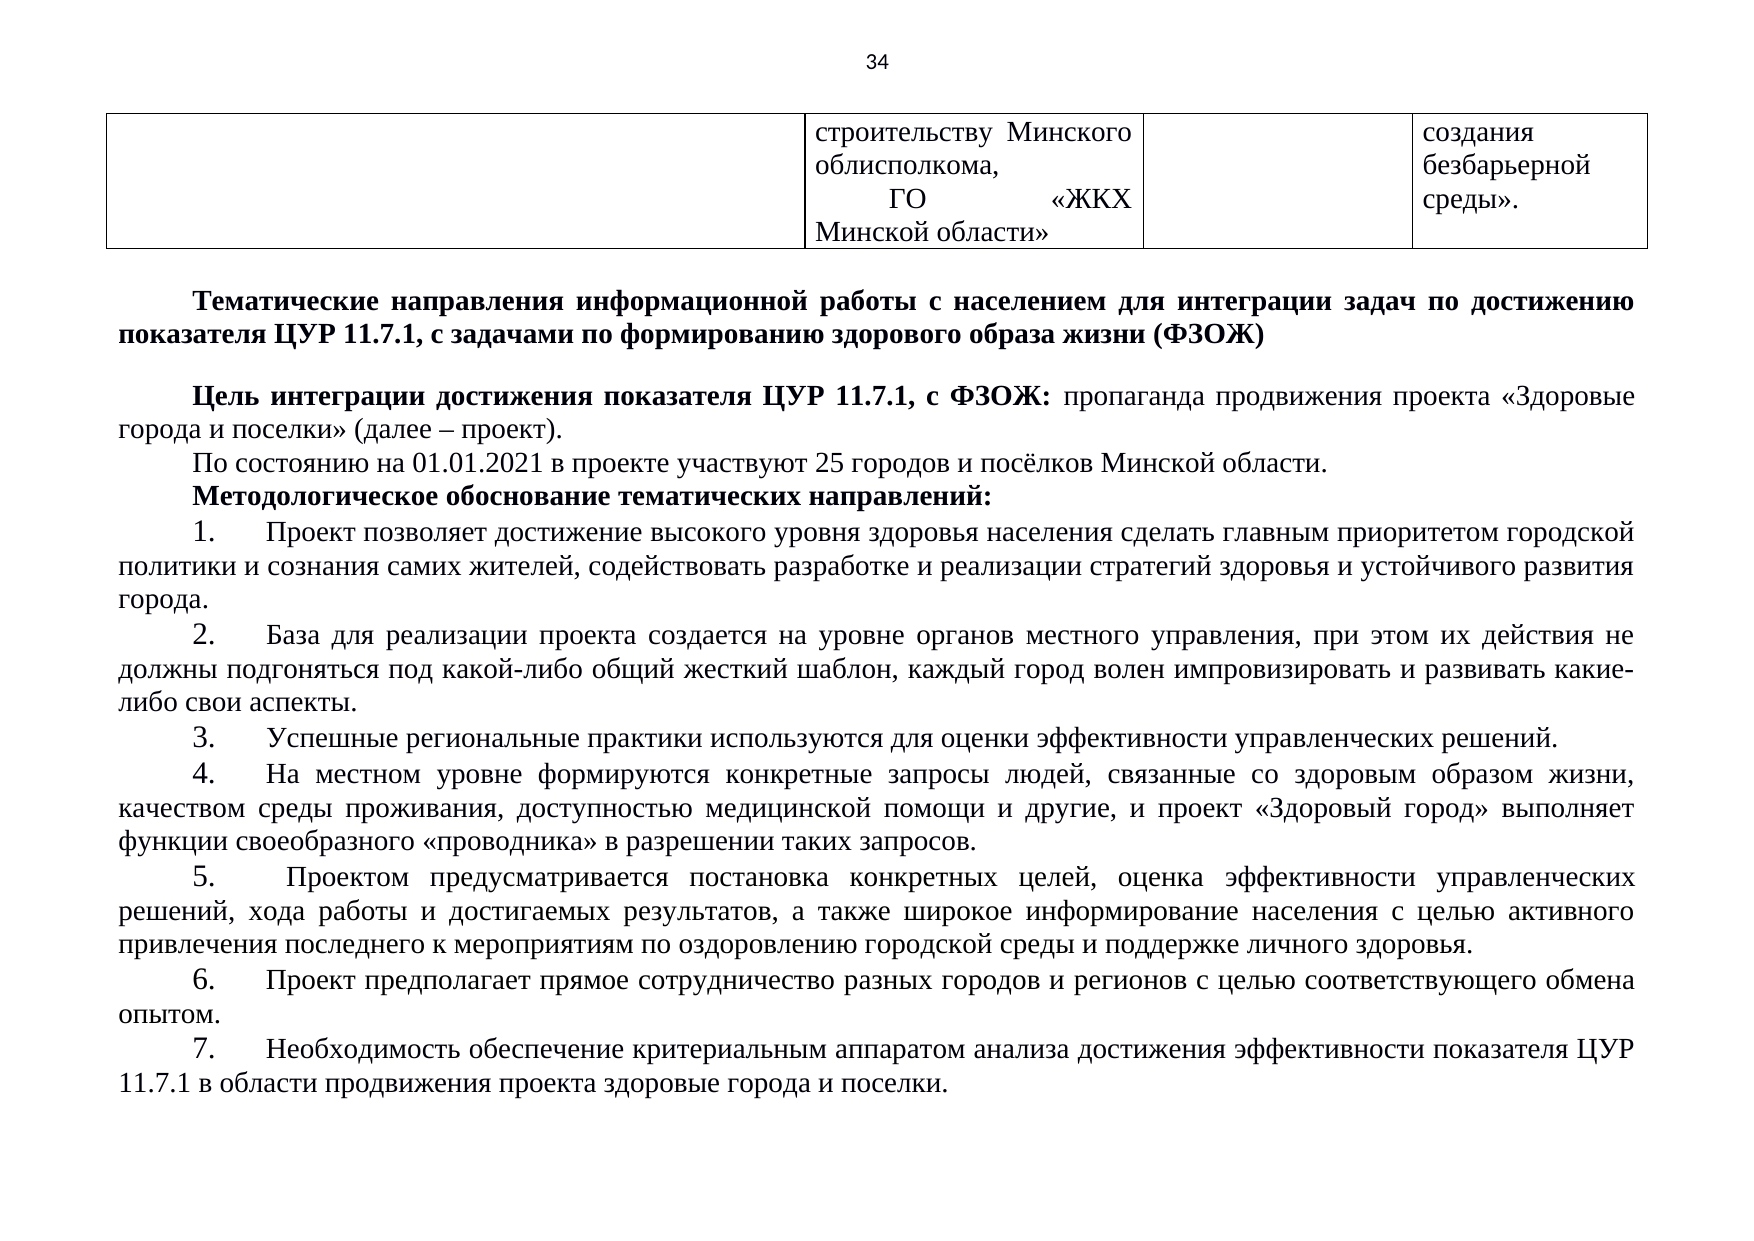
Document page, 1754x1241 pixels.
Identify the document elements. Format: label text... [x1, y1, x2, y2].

text Цель интеграции достижения показателя ЦУР 11.7.1, с ФЗОЖ: пропаганда продвижения проекта «Здоровые города и поселки» (далее – проект). [118, 378, 1636, 445]
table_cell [1144, 114, 1412, 248]
text По состоянию на 01.01.2021 в проекте участвуют 25 городов и посёлков Минской области. [118, 445, 1636, 478]
list Проектом предусматривается постановка конкретных целей, оценка эффективности управленческих решений, хода работы и достигаемых результатов, а также широкое информирование населения с целью активного привлечения последнего к мероприятиям по оздоровлению городской среды и поддержке личного здоровья. [118, 857, 1636, 960]
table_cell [1413, 114, 1647, 248]
list Успешные региональные практики используются для оценки эффективности управленческих решений. [118, 718, 1636, 754]
text Тематические направления информационной работы с населением для интеграции задач по достижению показателя ЦУР 11.7.1, с задачами по формированию здорового образа жизни (ФЗОЖ) [118, 283, 1636, 350]
list Проект позволяет достижение высокого уровня здоровья населения сделать главным приоритетом городской политики и сознания самих жителей, содействовать разработке и реализации стратегий здоровья и устойчивого развития города. [118, 512, 1636, 615]
list Проект предполагает прямое сотрудничество разных городов и регионов с целью соответствующего обмена опытом. [118, 960, 1636, 1029]
list Необходимость обеспечение критериальным аппаратом анализа достижения эффективности показателя ЦУР 11.7.1 в области продвижения проекта здоровые города и поселки. [118, 1029, 1636, 1099]
text Методологическое обоснование тематических направлений: [118, 478, 1636, 512]
list База для реализации проекта создается на уровне органов местного управления, при этом их действия не должны подгоняться под какой-либо общий жесткий шаблон, каждый город волен импровизировать и развивать какие-либо свои аспекты. [118, 615, 1636, 718]
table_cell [107, 114, 804, 248]
list На местном уровне формируются конкретные запросы людей, связанные со здоровым образом жизни, качеством среды проживания, доступностью медицинской помощи и другие, и проект «Здоровый город» выполняет функции своеобразного «проводника» в разрешении таких запросов. [118, 754, 1636, 857]
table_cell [806, 114, 1143, 248]
